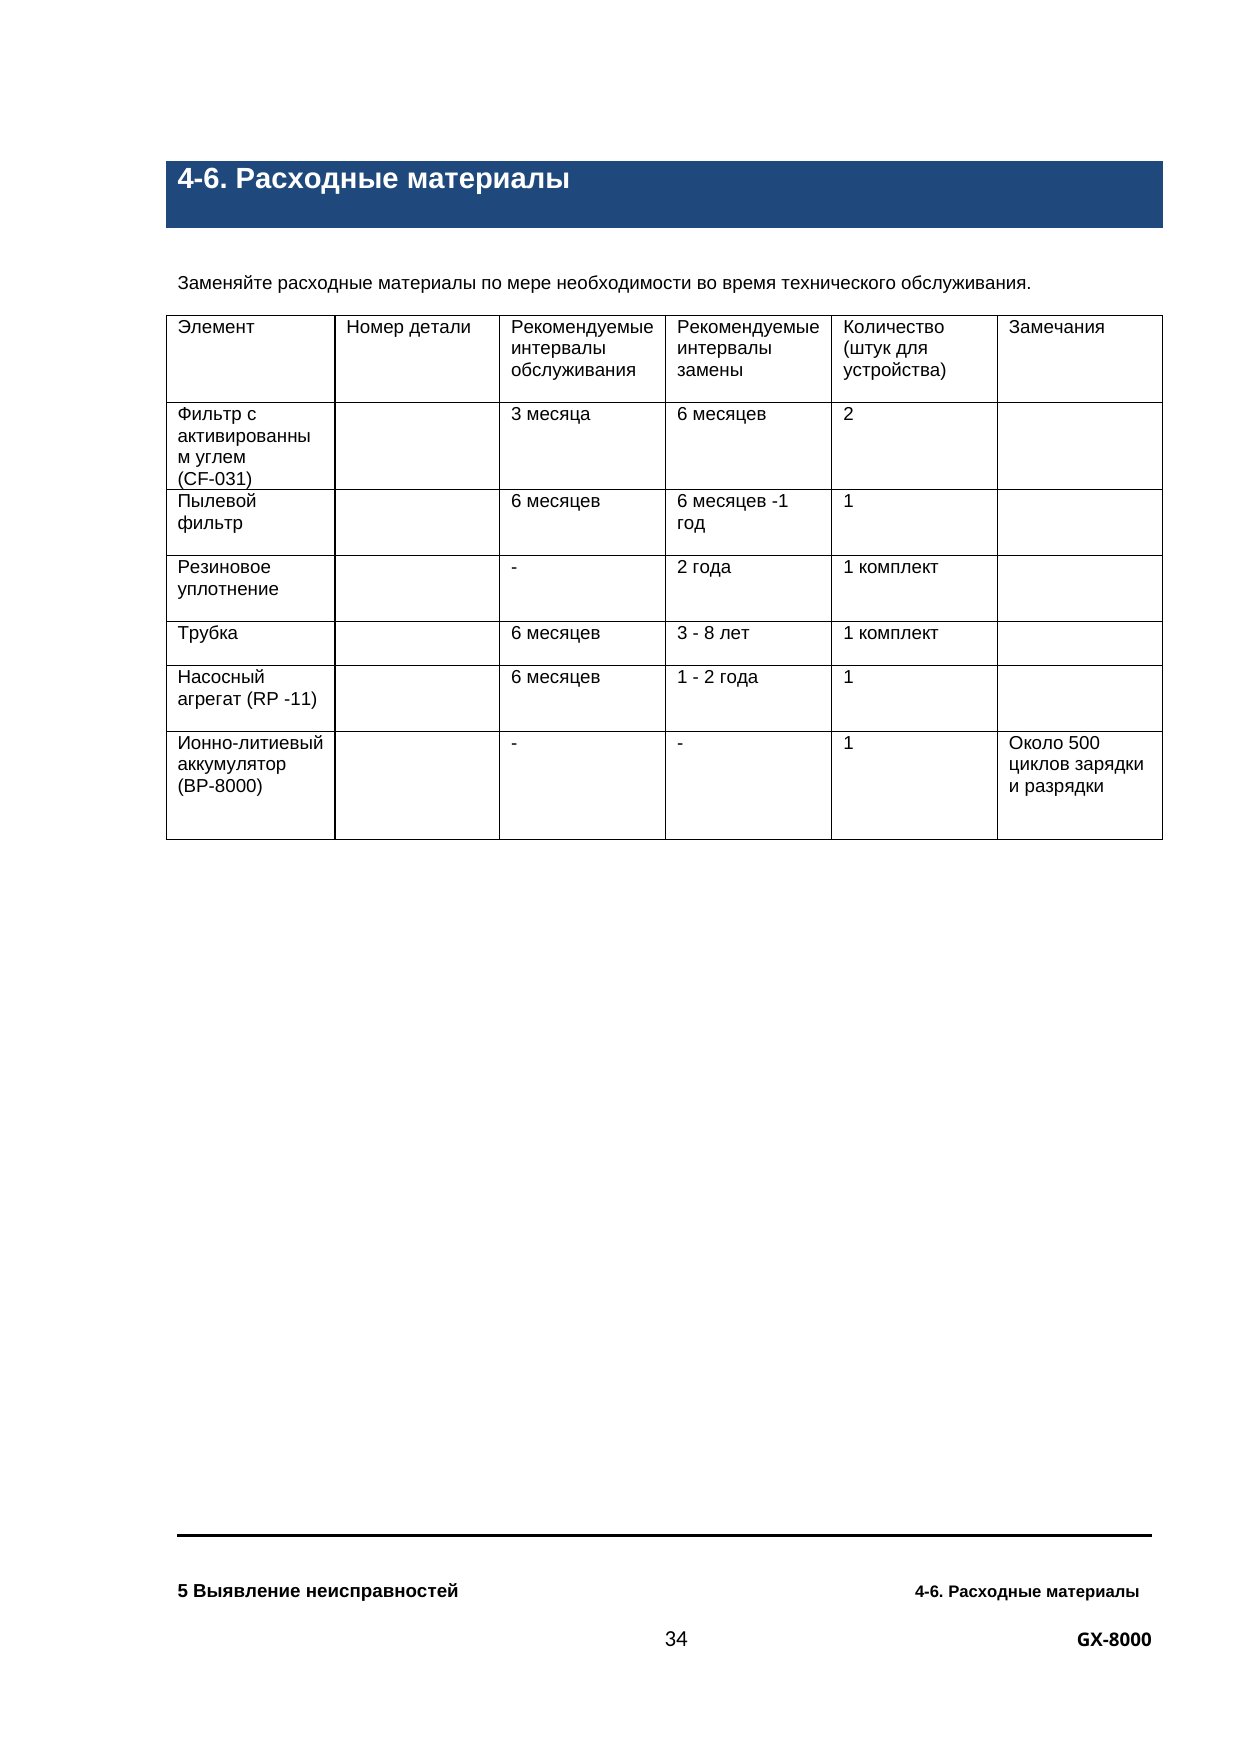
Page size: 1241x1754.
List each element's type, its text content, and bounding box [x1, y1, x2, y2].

table_cell 6 месяцев [500, 666, 665, 731]
table_cell Насосный агрегат (RP -11) [167, 666, 334, 731]
table_cell [336, 732, 499, 839]
table_header 4-6. Расходные материалы [166, 161, 1163, 228]
table_cell 1 [832, 490, 997, 555]
table_cell 2 года [666, 556, 831, 621]
table_header Рекомендуемые интервалы обслуживания [500, 316, 665, 402]
text Заменяйте расходные материалы по мере необходимости во время технического обслуживания. [177, 271, 1152, 293]
table_cell 2 [832, 403, 997, 489]
table_cell [998, 403, 1162, 489]
table_cell Трубка [167, 622, 334, 665]
table_cell [998, 622, 1162, 665]
table_cell [336, 622, 499, 665]
table_cell 1 комплект [832, 556, 997, 621]
text 5 Выявление неисправностей 4-6. Расходные материалы [177, 1580, 1152, 1602]
table_header Количество (штук для устройства) [832, 316, 997, 402]
table_header Замечания [998, 316, 1162, 402]
table_cell [998, 490, 1162, 555]
table_cell 3 месяца [500, 403, 665, 489]
table_cell - [500, 556, 665, 621]
table_cell Около 500 циклов зарядки и разрядки [998, 732, 1162, 839]
table_cell [336, 490, 499, 555]
table_cell Пылевой фильтр [167, 490, 334, 555]
table_cell 1 комплект [832, 622, 997, 665]
table_cell 3 - 8 лет [666, 622, 831, 665]
table_cell - [500, 732, 665, 839]
table_cell Ионно-литиевый аккумулятор (BP-8000) [167, 732, 334, 839]
table_cell 1 - 2 года [666, 666, 831, 731]
table_cell 6 месяцев -1 год [666, 490, 831, 555]
table_cell [336, 556, 499, 621]
table_header Номер детали [336, 316, 499, 402]
table_cell Фильтр с активированным углем (CF-031) [167, 403, 334, 489]
table_cell 1 [832, 732, 997, 839]
table_cell - [666, 732, 831, 839]
table_header Элемент [167, 316, 334, 402]
table_cell 1 [832, 666, 997, 731]
table_cell [336, 403, 499, 489]
table_cell 6 месяцев [500, 490, 665, 555]
table_cell 6 месяцев [500, 622, 665, 665]
table_cell [998, 666, 1162, 731]
table_cell Резиновое уплотнение [167, 556, 334, 621]
table_header Рекомендуемые интервалы замены [666, 316, 831, 402]
table_cell 6 месяцев [666, 403, 831, 489]
table_cell [998, 556, 1162, 621]
table_cell [336, 666, 499, 731]
